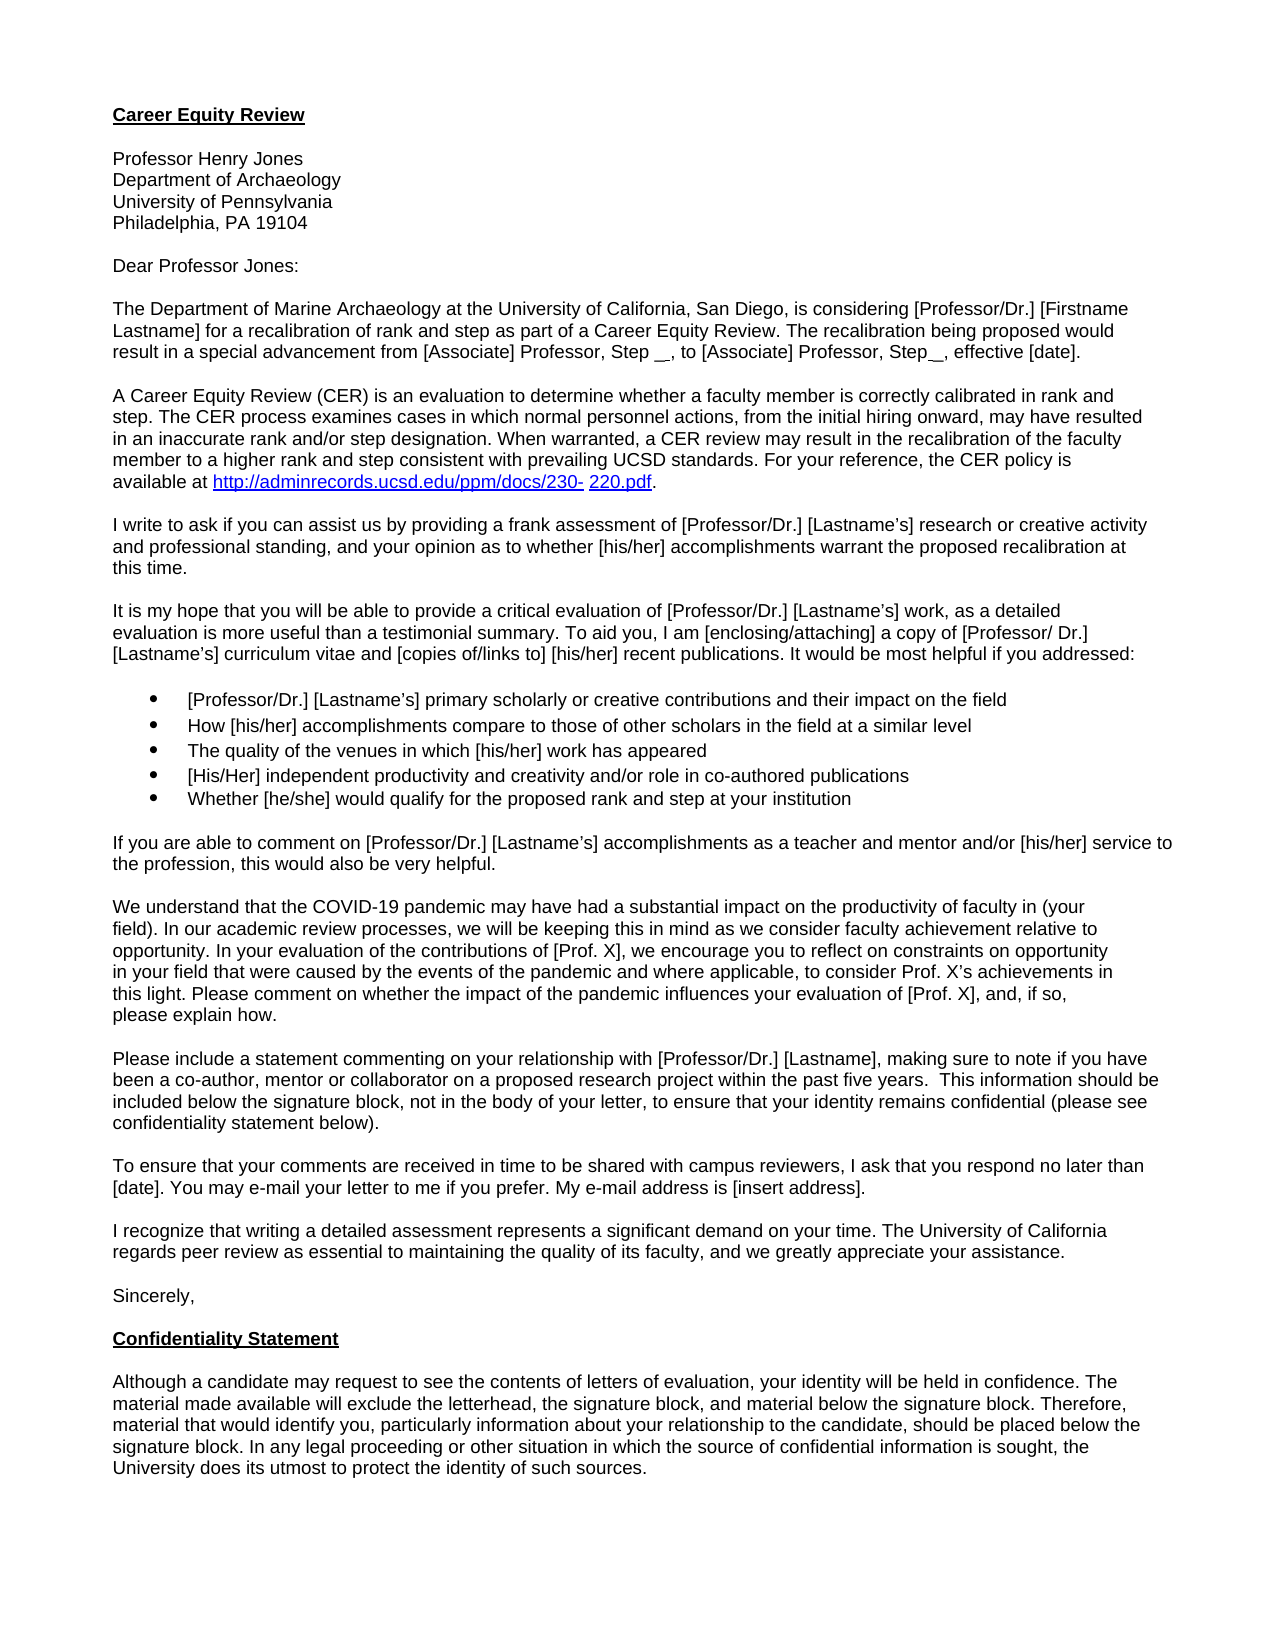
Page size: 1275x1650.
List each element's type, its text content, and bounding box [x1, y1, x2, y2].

text I recognize that writing a detailed assessment represents a significant demand on your time. The University of California regards peer review as essential to maintaining the quality of its faculty, and we greatly appreciate your assistance. [112, 1220, 1173, 1263]
text To ensure that your comments are received in time to be shared with campus reviewers, I ask that you respond no later than [date]. You may e-mail your letter to me if you prefer. My e-mail address is [insert address]. [112, 1155, 1145, 1198]
subtitle Career Equity Review [112, 104, 1173, 126]
list Whether [he/she] would qualify for the proposed rank and step at your institution [150, 788, 1173, 810]
list The quality of the venues in which [his/her] work has appeared [150, 737, 1173, 763]
text The Department of Marine Archaeology at the University of California, San Diego, is considering [Professor/Dr.] [Firstname Lastname] for a recalibration of rank and step as part of a Career Equity Review. The recalibration being proposed would result in a special advancement from [Associate] Professor, Step _ , to [Associate] Professor, Step _, effective [date]. [112, 298, 1139, 363]
text Professor Henry Jones Department of Archaeology University of Pennsylvania Philadelphia, PA 19104 [112, 147, 368, 233]
list [His/Her] independent productivity and creativity and/or role in co-authored publications [150, 763, 1173, 788]
text Dear Professor Jones: [112, 255, 1173, 277]
text Although a candidate may request to see the contents of letters of evaluation, your identity will be held in confidence. The material made available will exclude the letterhead, the signature block, and material below the signature block. Therefore, material that would identify you, particularly information about your relationship to the candidate, should be placed below the signature block. In any legal proceeding or other situation in which the source of confidential information is sought, the University does its utmost to protect the identity of such sources. [112, 1371, 1173, 1478]
text A Career Equity Review (CER) is an evaluation to determine whether a faculty member is correctly calibrated in rank and step. The CER process examines cases in which normal personnel actions, from the initial hiring onward, may have resulted in an inaccurate rank and/or step designation. When warranted, a CER review may result in the recalibration of the faculty member to a higher rank and step consistent with prevailing UCSD standards. For your reference, the CER policy is available at http://adminrecords.ucsd.edu/ppm/docs/230- 220.pdf. [112, 384, 1145, 492]
subtitle Confidentiality Statement [112, 1328, 1173, 1349]
text We understand that the COVID-19 pandemic may have had a substantial impact on the productivity of faculty in (your field). In our academic review processes, we will be keeping this in mind as we consider faculty achievement relative to opportunity. In your evaluation of the contributions of [Prof. X], we encourage you to reflect on constraints on opportunity in your field that were caused by the events of the pandemic and where applicable, to consider Prof. X’s achievements in this light. Please comment on whether the impact of the pandemic influences your evaluation of [Prof. X], and, if so, please explain how. [112, 896, 1115, 1026]
text Please include a statement commenting on your relationship with [Professor/Dr.] [Lastname], making sure to note if you have been a co-author, mentor or collaborator on a proposed research project within the past five years. This information should be included below the signature block, not in the body of your letter, to ensure that your identity remains confidential (please see confidentiality statement below). [112, 1047, 1162, 1133]
text It is my hope that you will be able to provide a critical evaluation of [Professor/Dr.] [Lastname’s] work, as a detailed evaluation is more useful than a testimonial summary. To aid you, I am [enclosing/attaching] a copy of [Professor/ Dr.] [Lastname’s] curriculum vitae and [copies of/links to] [his/her] recent publications. It would be most helpful if you addressed: [112, 600, 1139, 665]
list How [his/her] accomplishments compare to those of other scholars in the field at a similar level [150, 712, 1173, 737]
text Sincerely, [112, 1284, 1173, 1306]
list [Professor/Dr.] [Lastname’s] primary scholarly or creative contributions and their impact on the field [150, 686, 1173, 712]
text If you are able to comment on [Professor/Dr.] [Lastname’s] accomplishments as a teacher and mentor and/or [his/her] service to the profession, this would also be very helpful. [112, 832, 1173, 875]
text I write to ask if you can assist us by providing a frank assessment of [Professor/Dr.] [Lastname’s] research or creative activity and professional standing, and your opinion as to whether [his/her] accomplishments warrant the proposed recalibration at this time. [112, 514, 1153, 578]
